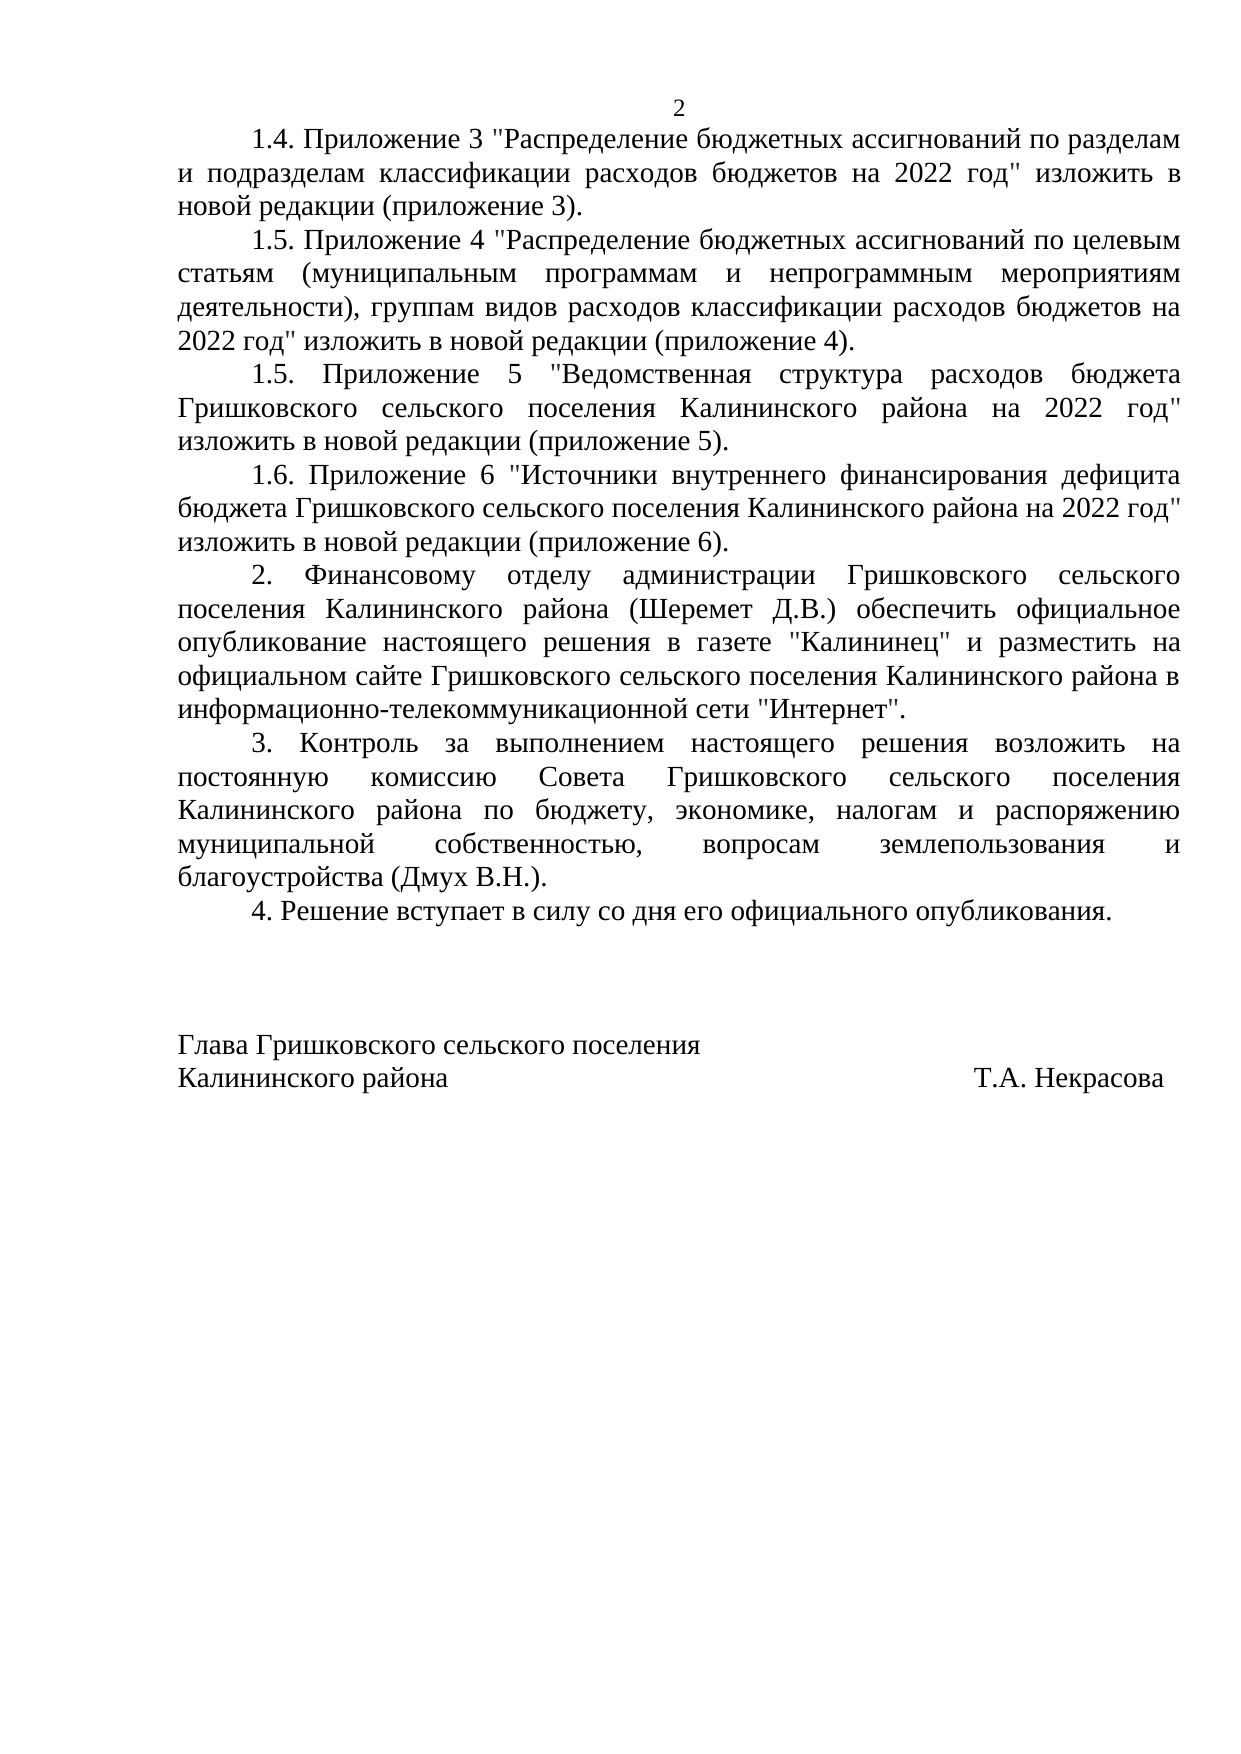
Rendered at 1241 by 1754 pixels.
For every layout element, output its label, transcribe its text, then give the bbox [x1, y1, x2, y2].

text 2 [177, 93, 1181, 121]
text 1.6. Приложение 6 "Источники внутреннего финансирования дефицита бюджета Гришковского сельского поселения Калининского района на 2022 год" изложить в новой редакции (приложение 6). [177, 457, 1181, 557]
text 1.5. Приложение 4 "Распределение бюджетных ассигнований по целевым статьям (муниципальным программам и непрограммным мероприятиям деятельности), группам видов расходов классификации расходов бюджетов на 2022 год" изложить в новой редакции (приложение 4). [177, 222, 1181, 356]
text 2. Финансовому отделу администрации Гришковского сельского поселения Калининского района (Шеремет Д.В.) обеспечить официальное опубликование настоящего решения в газете "Калининец" и разместить на официальном сайте Гришковского сельского поселения Калининского района в информационно-телекоммуникационной сети "Интернет". [177, 557, 1181, 725]
text 4. Решение вступает в силу со дня его официального опубликования. [177, 893, 1181, 926]
text Глава Гришковского сельского поселения [177, 1027, 1181, 1061]
text 1.4. Приложение 3 "Распределение бюджетных ассигнований по разделам и подразделам классификации расходов бюджетов на 2022 год" изложить в новой редакции (приложение 3). [177, 121, 1181, 222]
text 1.5. Приложение 5 "Ведомственная структура расходов бюджета Гришковского сельского поселения Калининского района на 2022 год" изложить в новой редакции (приложение 5). [177, 356, 1181, 457]
text 3. Контроль за выполнением настоящего решения возложить на постоянную комиссию Совета Гришковского сельского поселения Калининского района по бюджету, экономике, налогам и распоряжению муниципальной собственностью, вопросам землепользования и благоустройства (Дмух В.Н.). [177, 725, 1181, 893]
text Калининского района Т.А. Некрасова [177, 1061, 1181, 1094]
